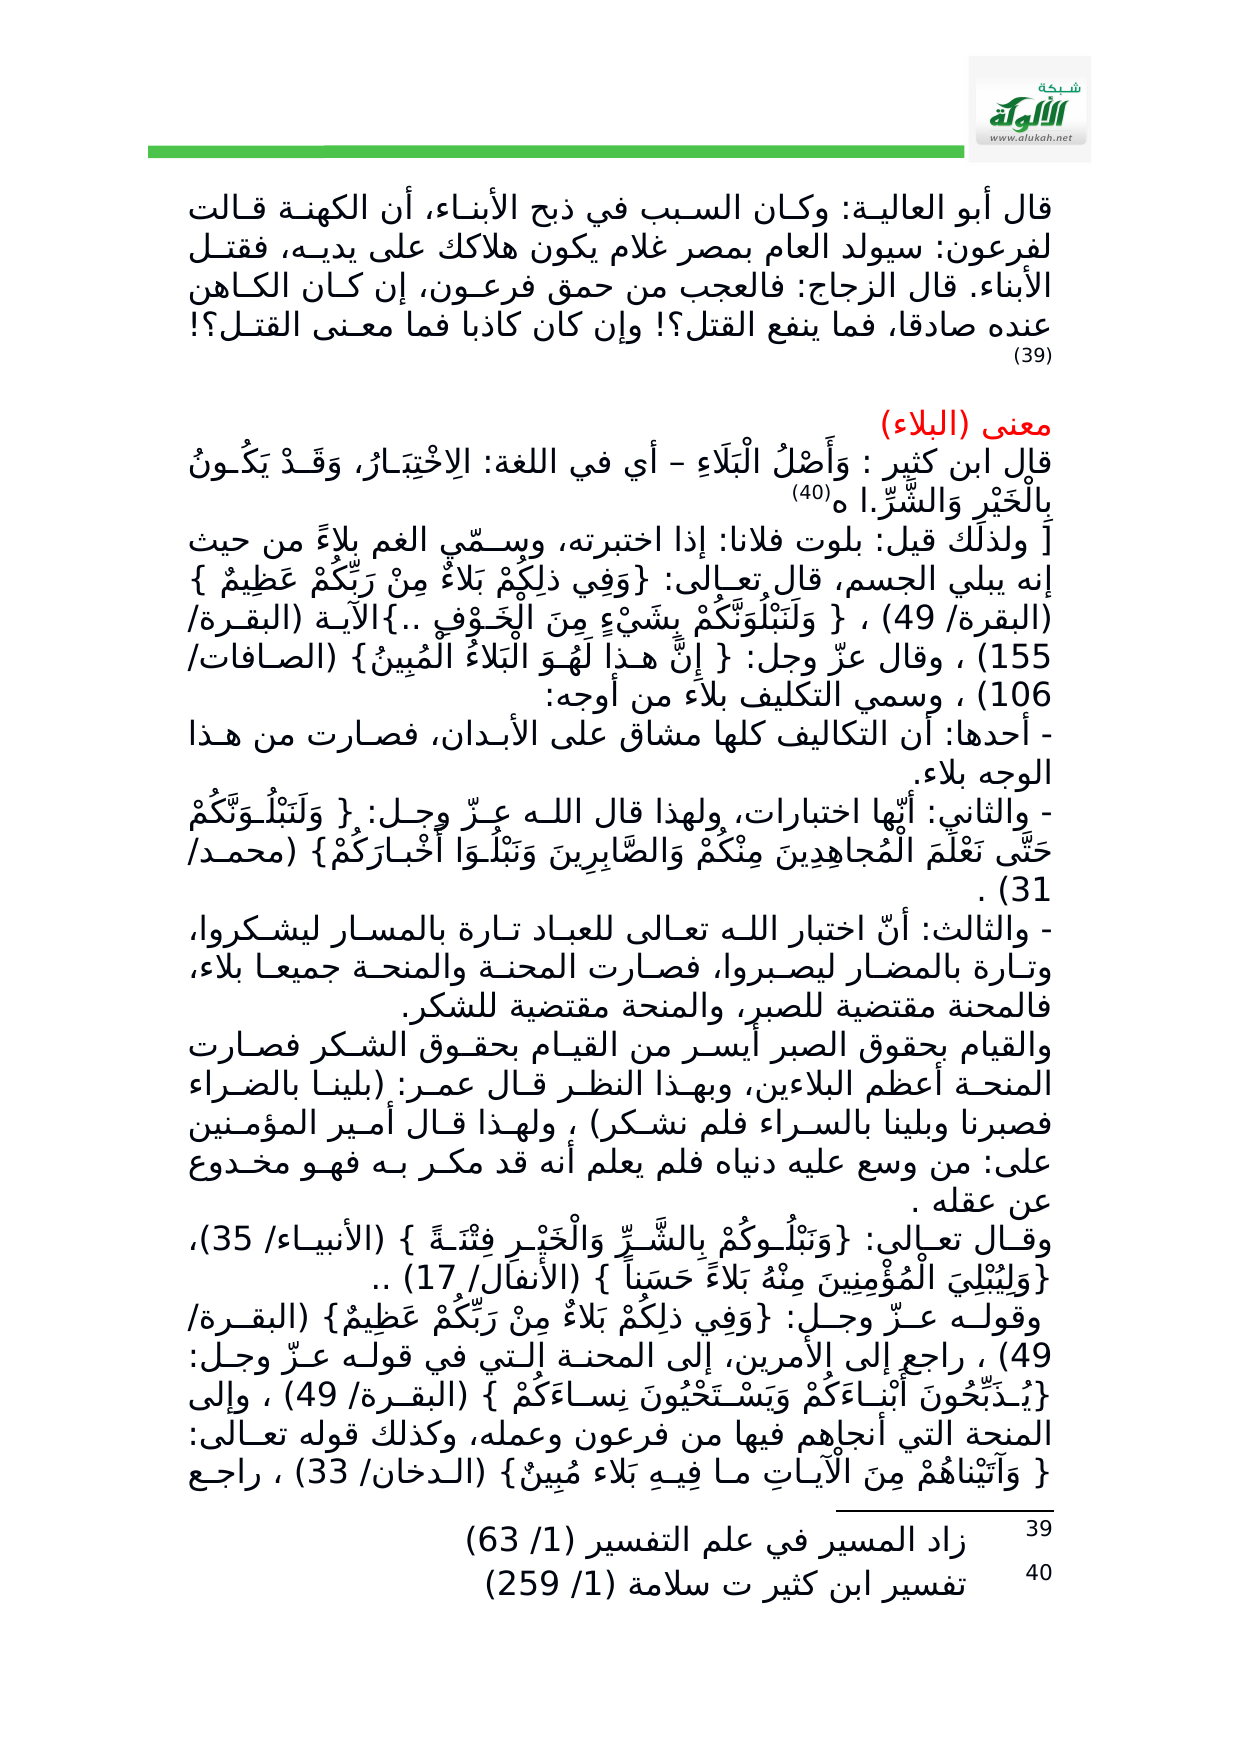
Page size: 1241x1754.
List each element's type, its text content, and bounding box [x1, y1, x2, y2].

text والقيام بحقوق الصبر أيسر من القيام بحقوق الشكر فصارت المنحة أعظم البلاءين، وبهذا النظر قال عمر: (بلينا بالضراء فصبرنا وبلينا بالسراء فلم نشكر) ، ولهذا قال أمير المؤمنين على: من وسع عليه دنياه فلم يعلم أنه قد مكر به فهو مخدوع عن عقله . [187, 1026, 1053, 1220]
text [ ولذلك قيل: بلوت فلانا: إذا اختبرته، وسمّي الغم بلاءً من حيث إنه يبلي الجسم، قال تعالى: {وَفِي ذلِكُمْ بَلاءٌ مِنْ رَبِّكُمْ عَظِيمٌ } (البقرة/ 49) ، { وَلَنَبْلُوَنَّكُمْ بِشَيْءٍ مِنَ الْخَوْفِ ..}الآية (البقرة/ 155) ، وقال عزّ وجل: { إِنَّ هذا لَهُوَ الْبَلاءُ الْمُبِينُ} (الصافات/ 106) ، وسمي التكليف بلاء من أوجه: [187, 521, 1053, 715]
text معنى (البلاء) [187, 404, 1053, 443]
text - والثاني: أنّها اختبارات، ولهذا قال الله عزّ وجل: { وَلَنَبْلُوَنَّكُمْ حَتَّى نَعْلَمَ الْمُجاهِدِينَ مِنْكُمْ وَالصَّابِرِينَ وَنَبْلُوَا أَخْبارَكُمْ} (محمد/ 31) . [187, 792, 1053, 909]
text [187, 1298, 1053, 1492]
text - والثالث: أنّ اختبار الله تعالى للعباد تارة بالمسار ليشكروا، وتارة بالمضار ليصبروا، فصارت المحنة والمنحة جميعا بلاء، فالمحنة مقتضية للصبر، والمنحة مقتضية للشكر. [187, 909, 1053, 1026]
text قال أبو العالية: وكان السبب في ذبح الأبناء، أن الكهنة قالت لفرعون: سيولد العام بمصر غلام يكون هلاكك على يديه، فقتل الأبناء. قال الزجاج: فالعجب من حمق فرعون، إن كان الكاهن عنده صادقا، فما ينفع القتل؟! وإن كان كاذبا فما معنى القتل؟! () [187, 158, 1053, 383]
text وقال تعالى: {وَنَبْلُوكُمْ بِالشَّرِّ وَالْخَيْرِ فِتْنَةً } (الأنبياء/ 35)، {وَلِيُبْلِيَ الْمُؤْمِنِينَ مِنْهُ بَلاءً حَسَناً } (الأنفال/ 17) .. [187, 1220, 1053, 1298]
text قال ابن كثير : وَأَصْلُ الْبَلَاءِ – أي في اللغة: الِاخْتِبَارُ، وَقَدْ يَكُونُ بِالْخَيْرِ وَالشَّرِّ.ا ه() [187, 443, 1053, 521]
text - أحدها: أن التكاليف كلها مشاق على الأبدان، فصارت من هذا الوجه بلاء. [187, 715, 1053, 792]
